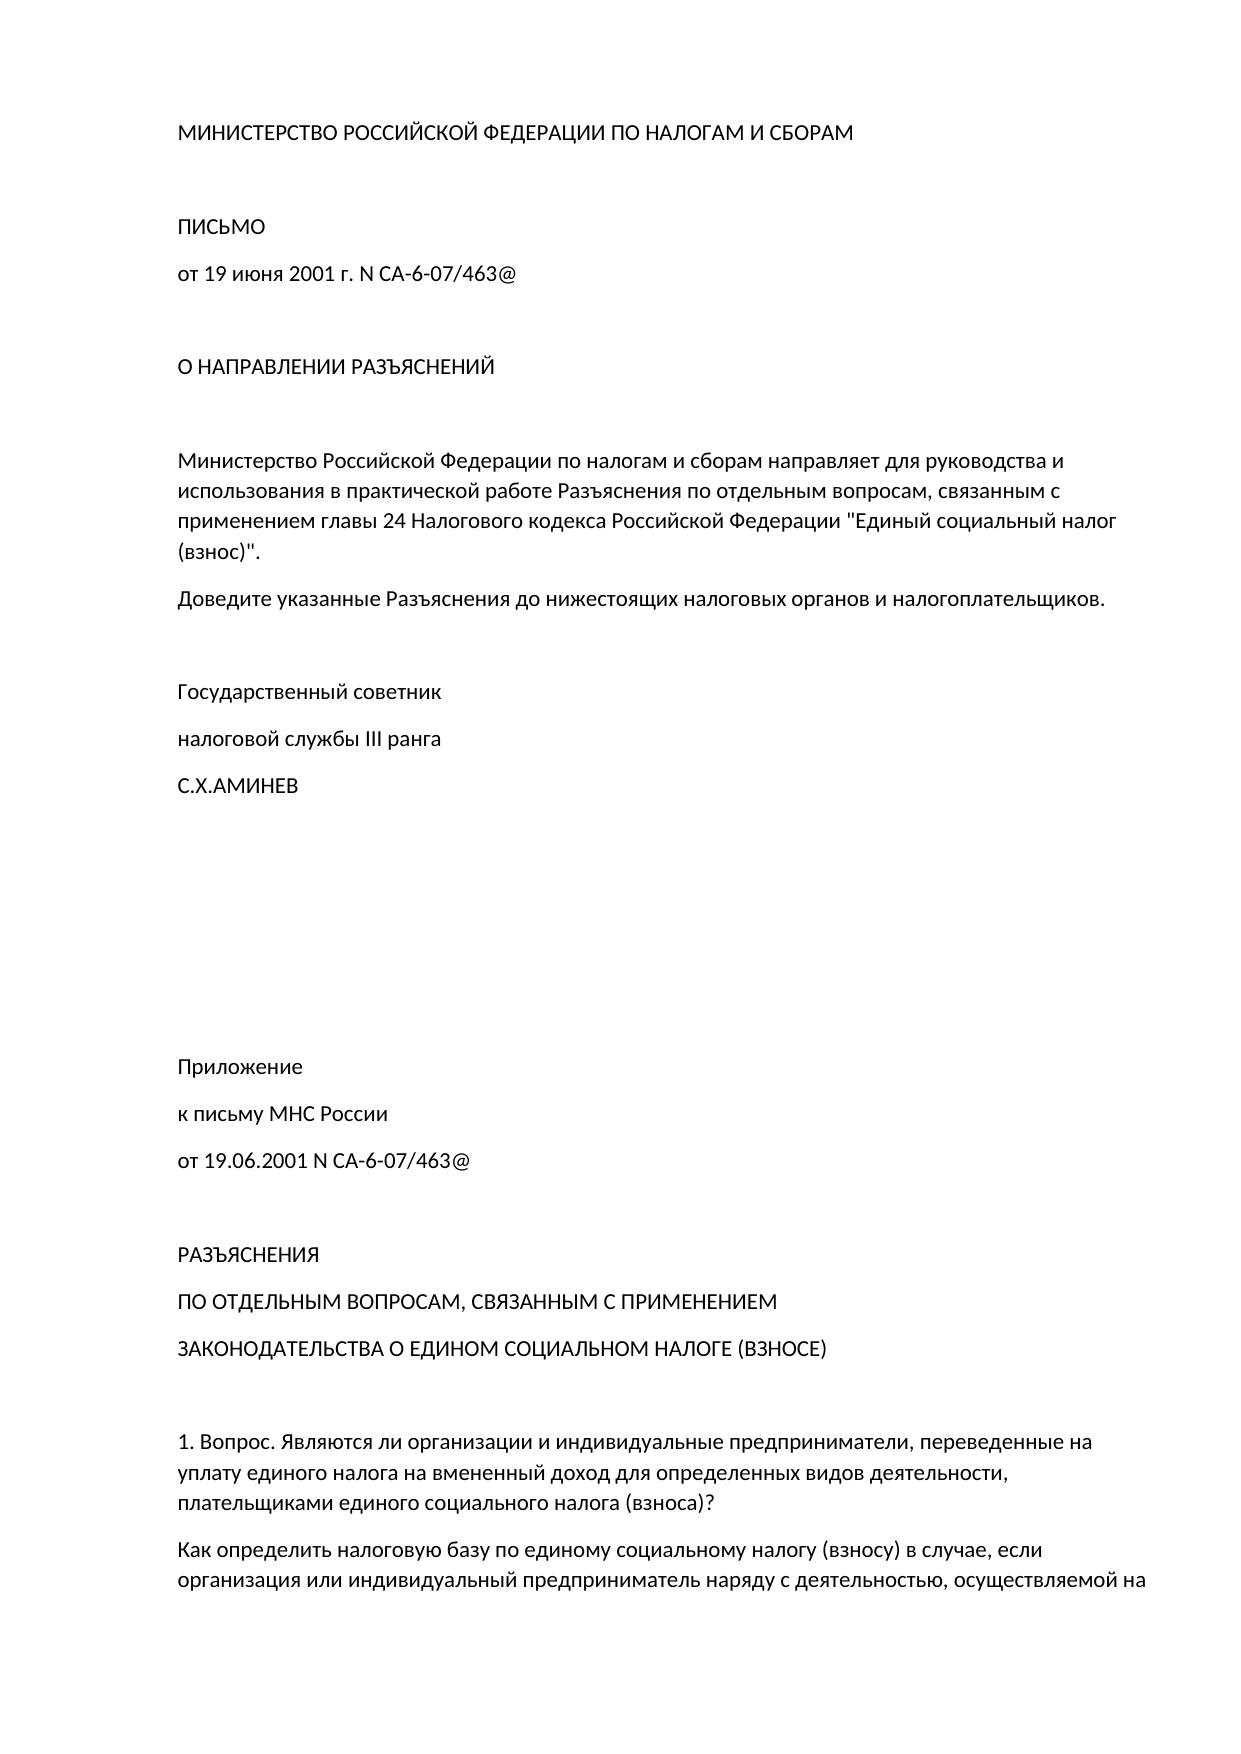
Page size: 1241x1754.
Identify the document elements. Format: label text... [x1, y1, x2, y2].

text РАЗЪЯСНЕНИЯ [177, 1240, 1152, 1268]
text Государственный советник [177, 677, 1152, 706]
text от 19 июня 2001 г. N СА-6-07/463@ [177, 259, 1152, 287]
text ПО ОТДЕЛЬНЫМ ВОПРОСАМ, СВЯЗАННЫМ С ПРИМЕНЕНИЕМ [177, 1287, 1152, 1315]
text налоговой службы III ранга [177, 724, 1152, 752]
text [177, 1535, 1152, 1593]
text Доведите указанные Разъяснения до нижестоящих налоговых органов и налогоплательщиков. [177, 584, 1152, 612]
text ПИСЬМО [177, 212, 1152, 240]
text к письму МНС России [177, 1099, 1152, 1127]
text О НАПРАВЛЕНИИ РАЗЪЯСНЕНИЙ [177, 352, 1152, 381]
text Приложение [177, 1052, 1152, 1081]
text ЗАКОНОДАТЕЛЬСТВА О ЕДИНОМ СОЦИАЛЬНОМ НАЛОГЕ (ВЗНОСЕ) [177, 1334, 1152, 1362]
text от 19.06.2001 N СА-6-07/463@ [177, 1146, 1152, 1174]
text С.Х.АМИНЕВ [177, 771, 1152, 799]
text 1. Вопрос. Являются ли организации и индивидуальные предприниматели, переведенные на уплату единого налога на вмененный доход для определенных видов деятельности, плательщиками единого социального налога (взноса)? [177, 1427, 1152, 1516]
text МИНИСТЕРСТВО РОССИЙСКОЙ ФЕДЕРАЦИИ ПО НАЛОГАМ И СБОРАМ [177, 118, 1152, 146]
text Министерство Российской Федерации по налогам и сборам направляет для руководства и использования в практической работе Разъяснения по отдельным вопросам, связанным с применением главы 24 Налогового кодекса Российской Федерации "Единый социальный налог (взнос)". [177, 446, 1152, 565]
